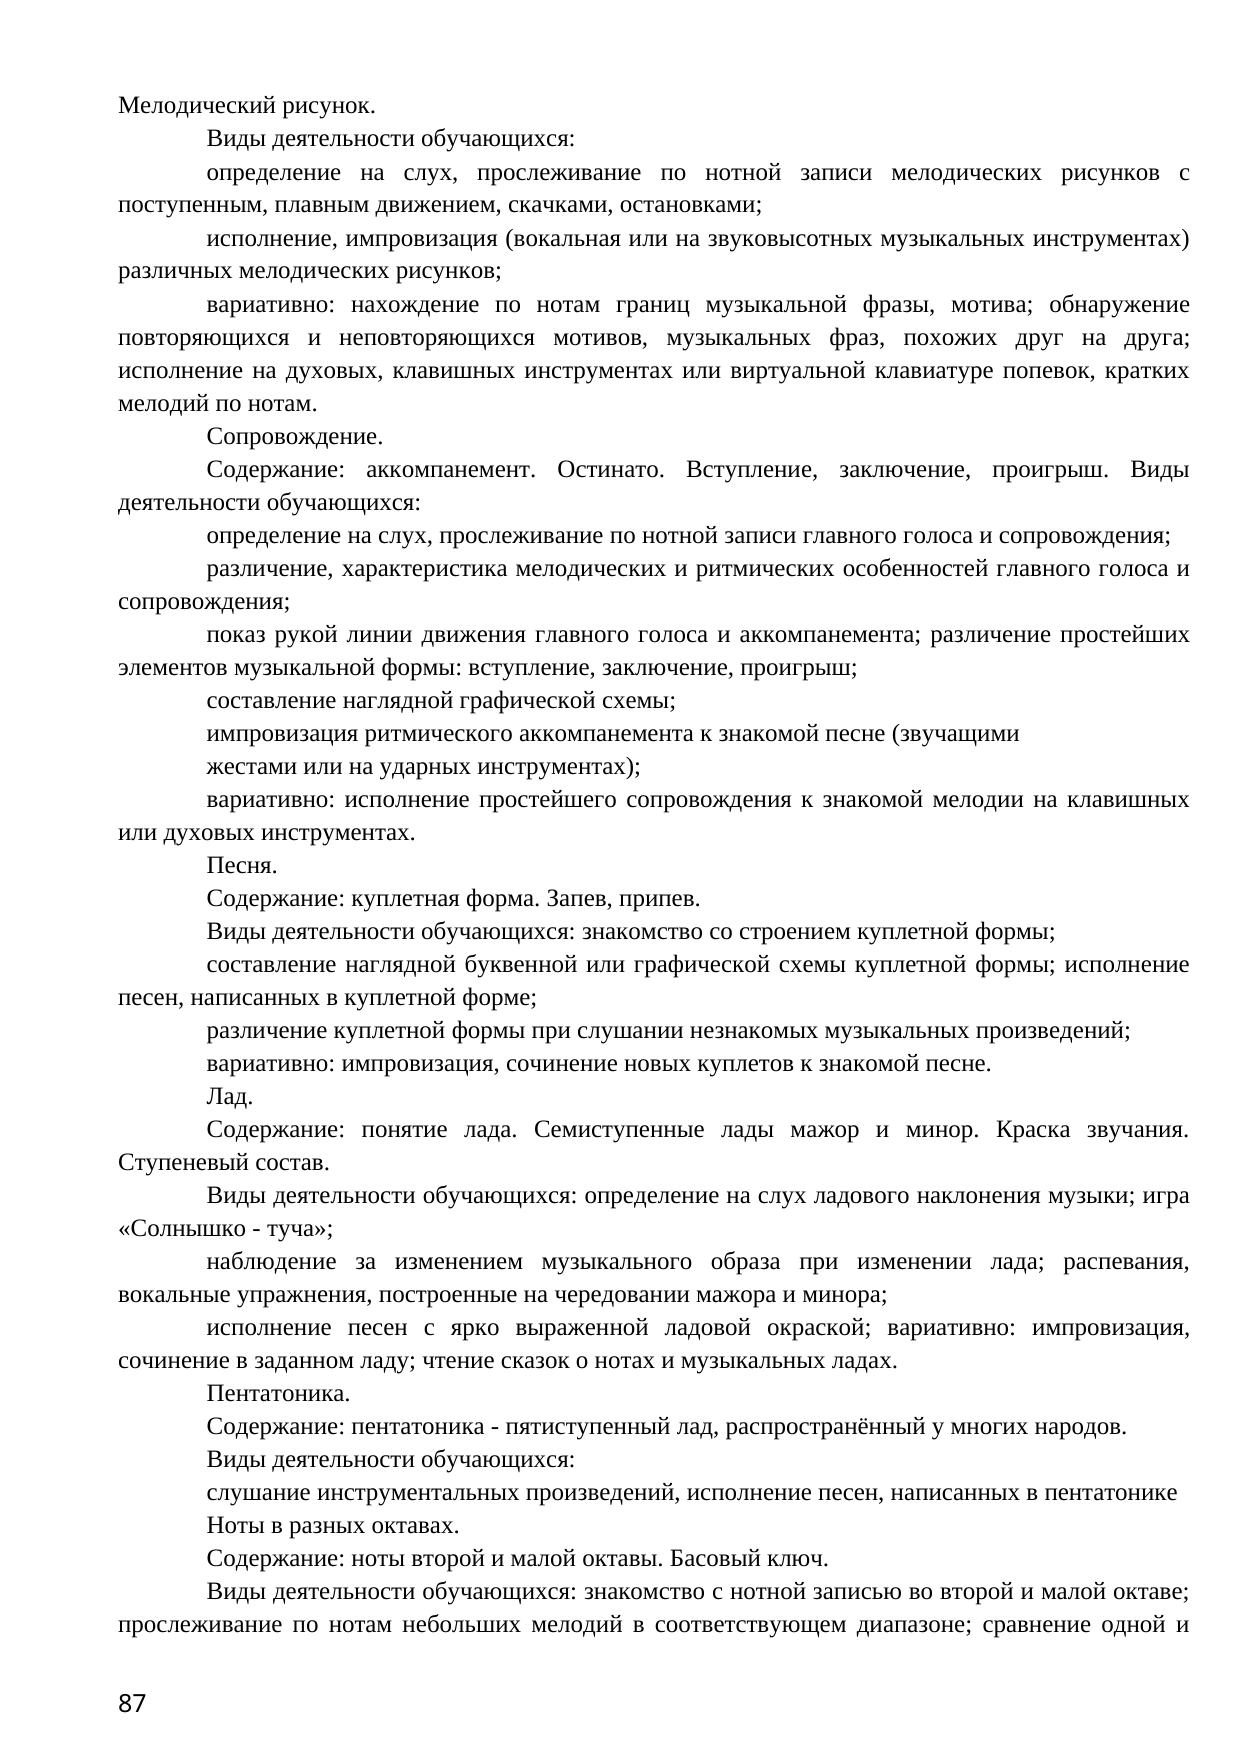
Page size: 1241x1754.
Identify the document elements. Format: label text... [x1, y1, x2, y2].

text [118, 91, 1191, 119]
text наблюдение за изменением музыкального образа при изменении лада; распевания, вокальные упражнения, построенные на чередовании мажора и минора; [118, 1246, 1191, 1308]
text Виды деятельности обучающихся: знакомство со строением куплетной формы; [118, 916, 1191, 945]
text вариативно: исполнение простейшего сопровождения к знакомой мелодии на клавишных или духовых инструментах. [118, 784, 1191, 846]
text импровизация ритмического аккомпанемента к знакомой песне (звучащими [118, 718, 1191, 747]
text Сопровождение. [118, 421, 1191, 449]
text Содержание: куплетная форма. Запев, припев. [118, 883, 1191, 912]
text Содержание: ноты второй и малой октавы. Басовый ключ. [118, 1543, 1191, 1572]
text Ноты в разных октавах. [118, 1510, 1191, 1539]
text вариативно: нахождение по нотам границ музыкальной фразы, мотива; обнаружение повторяющихся и неповторяющихся мотивов, музыкальных фраз, похожих друг на друга; исполнение на духовых, клавишных инструментах или виртуальной клавиатуре попевок, кратких мелодий по нотам. [118, 289, 1191, 416]
text вариативно: импровизация, сочинение новых куплетов к знакомой песне. [118, 1048, 1191, 1077]
text различение, характеристика мелодических и ритмических особенностей главного голоса и сопровождения; [118, 553, 1191, 614]
text составление наглядной буквенной или графической схемы куплетной формы; исполнение песен, написанных в куплетной форме; [118, 949, 1191, 1011]
text Пентатоника. [118, 1378, 1191, 1407]
text жестами или на ударных инструментах); [118, 751, 1191, 780]
text различение куплетной формы при слушании незнакомых музыкальных произведений; [118, 1015, 1191, 1044]
text показ рукой линии движения главного голоса и аккомпанемента; различение простейших элементов музыкальной формы: вступление, заключение, проигрыш; [118, 619, 1191, 681]
text исполнение песен с ярко выраженной ладовой окраской; вариативно: импровизация, сочинение в заданном ладу; чтение сказок о нотах и музыкальных ладах. [118, 1312, 1191, 1374]
text слушание инструментальных произведений, исполнение песен, написанных в пентатонике [118, 1477, 1191, 1506]
text Виды деятельности обучающихся: [118, 123, 1191, 152]
text определение на слух, прослеживание по нотной записи главного голоса и сопровождения; [118, 520, 1191, 548]
text Лад. [118, 1081, 1191, 1110]
text Содержание: понятие лада. Семиступенные лады мажор и минор. Краска звучания. Ступеневый состав. [118, 1114, 1191, 1176]
text исполнение, импровизация (вокальная или на звуковысотных музыкальных инструментах) различных мелодических рисунков; [118, 223, 1191, 284]
text Виды деятельности обучающихся: [118, 1444, 1191, 1473]
text составление наглядной графической схемы; [118, 685, 1191, 714]
text Содержание: пентатоника - пятиступенный лад, распространённый у многих народов. [118, 1411, 1191, 1440]
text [118, 1576, 1191, 1638]
text Песня. [118, 850, 1191, 879]
text Содержание: аккомпанемент. Остинато. Вступление, заключение, проигрыш. Виды деятельности обучающихся: [118, 454, 1191, 516]
text Виды деятельности обучающихся: определение на слух ладового наклонения музыки; игра «Солнышко - туча»; [118, 1180, 1191, 1242]
text определение на слух, прослеживание по нотной записи мелодических рисунков с поступенным, плавным движением, скачками, остановками; [118, 157, 1191, 218]
